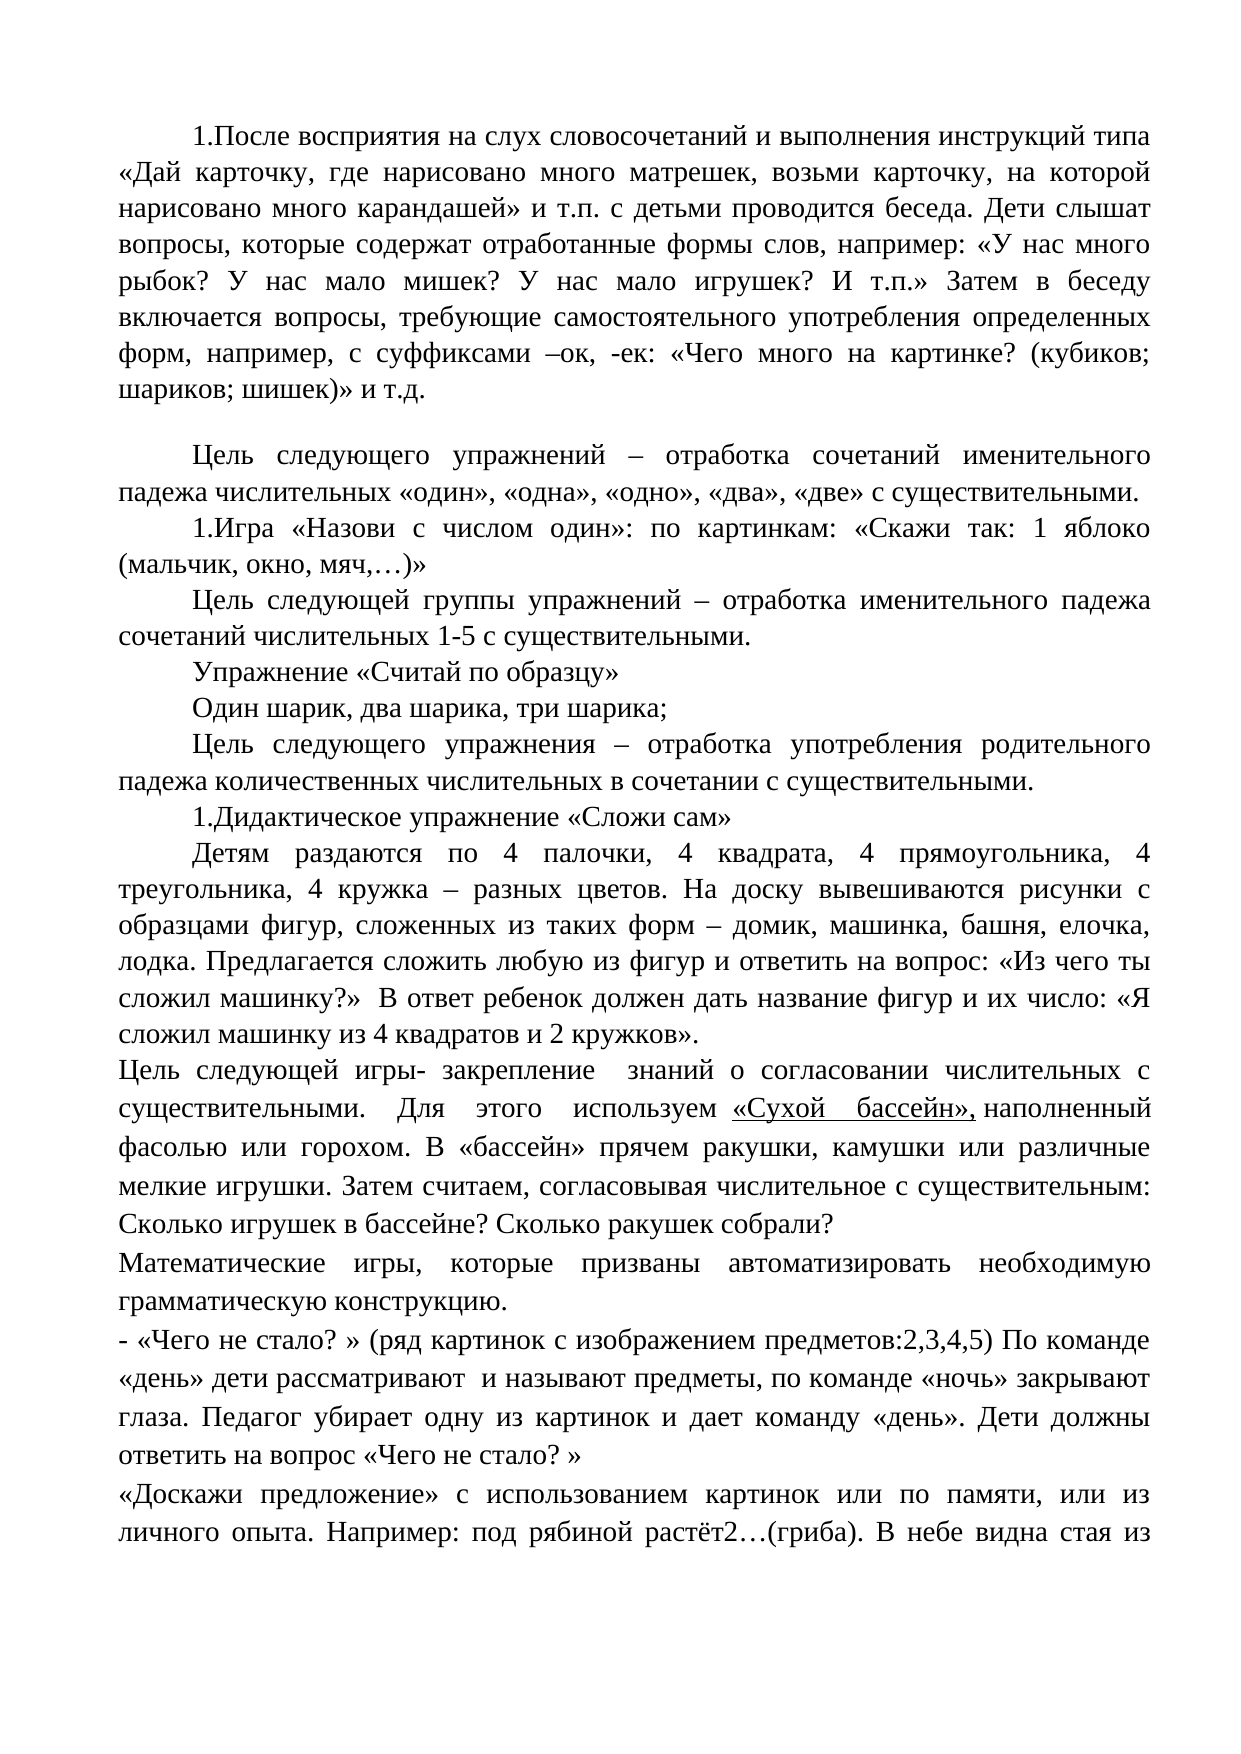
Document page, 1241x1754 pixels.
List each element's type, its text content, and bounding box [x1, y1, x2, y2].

text 1.Игра «Назови с числом один»: по картинкам: «Скажи так: 1 яблоко (мальчик, окно, мяч,…)» [118, 510, 1152, 579]
text 1.Дидактическое упражнение «Сложи сам» [118, 799, 1152, 832]
text Цель следующего упражнения – отработка употребления родительного падежа количественных числительных в сочетании с существительными. [118, 727, 1152, 796]
text Цель следующей группы упражнений – отработка именительного падежа сочетаний числительных 1-5 с существительными. [118, 582, 1152, 652]
text Один шарик, два шарика, три шарика; [118, 691, 1152, 724]
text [118, 1476, 1152, 1548]
text 1.После восприятия на слух словосочетаний и выполнения инструкций типа «Дай карточку, где нарисовано много матрешек, возьми карточку, на которой нарисовано много карандашей» и т.п. с детьми проводится беседа. Дети слышат вопросы, которые содержат отработанные формы слов, например: «У нас много рыбок? У нас мало мишек? У нас мало игрушек? И т.п.» Затем в беседу включается вопросы, требующие самостоятельного употребления определенных форм, например, с суффиксами –ок, -ек: «Чего много на картинке? (кубиков; шариков; шишек)» и т.д. [118, 118, 1152, 405]
text - «Чего не стало? » (ряд картинок с изображением предметов:2,3,4,5) По команде «день» дети рассматривают и называют предметы, по команде «ночь» закрывают глаза. Педагог убирает одну из картинок и дает команду «день». Дети должны ответить на вопрос «Чего не стало? » [118, 1322, 1152, 1471]
text Цель следующей игры- закрепление знаний о согласовании числительных с существительными. Для этого используем «Сухой бассейн», наполненный фасолью или горохом. В «бассейн» прячем ракушки, камушки или различные мелкие игрушки. Затем считаем, согласовывая числительное с существительным: Сколько игрушек в бассейне? Сколько ракушек собрали? [118, 1201, 1152, 1240]
text Детям раздаются по 4 палочки, 4 квадрата, 4 прямоугольника, 4 треугольника, 4 кружка – разных цветов. На доску вывешиваются рисунки с образцами фигур, сложенных из таких форм – домик, машинка, башня, елочка, лодка. Предлагается сложить любую из фигур и ответить на вопрос: «Из чего ты сложил машинку?» В ответ ребенок должен дать название фигур и их число: «Я сложил машинку из 4 квадратов и 2 кружков». [118, 835, 1152, 1049]
text Математические игры, которые призваны автоматизировать необходимую грамматическую конструкцию. [118, 1245, 1152, 1317]
text Цель следующего упражнений – отработка сочетаний именительного падежа числительных «один», «одна», «одно», «два», «две» с существительными. [118, 437, 1152, 507]
text Упражнение «Считай по образцу» [118, 654, 1152, 688]
text Цель следующей игры- закрепление знаний о согласовании числительных с существительными. Для этого используем «Сухой бассейн», наполненный фасолью или горохом. В «бассейн» прячем ракушки, камушки или различные мелкие игрушки. Затем считаем, согласовывая числительное с существительным: Сколько игрушек в бассейне? Сколько ракушек собрали? [118, 1086, 1152, 1129]
